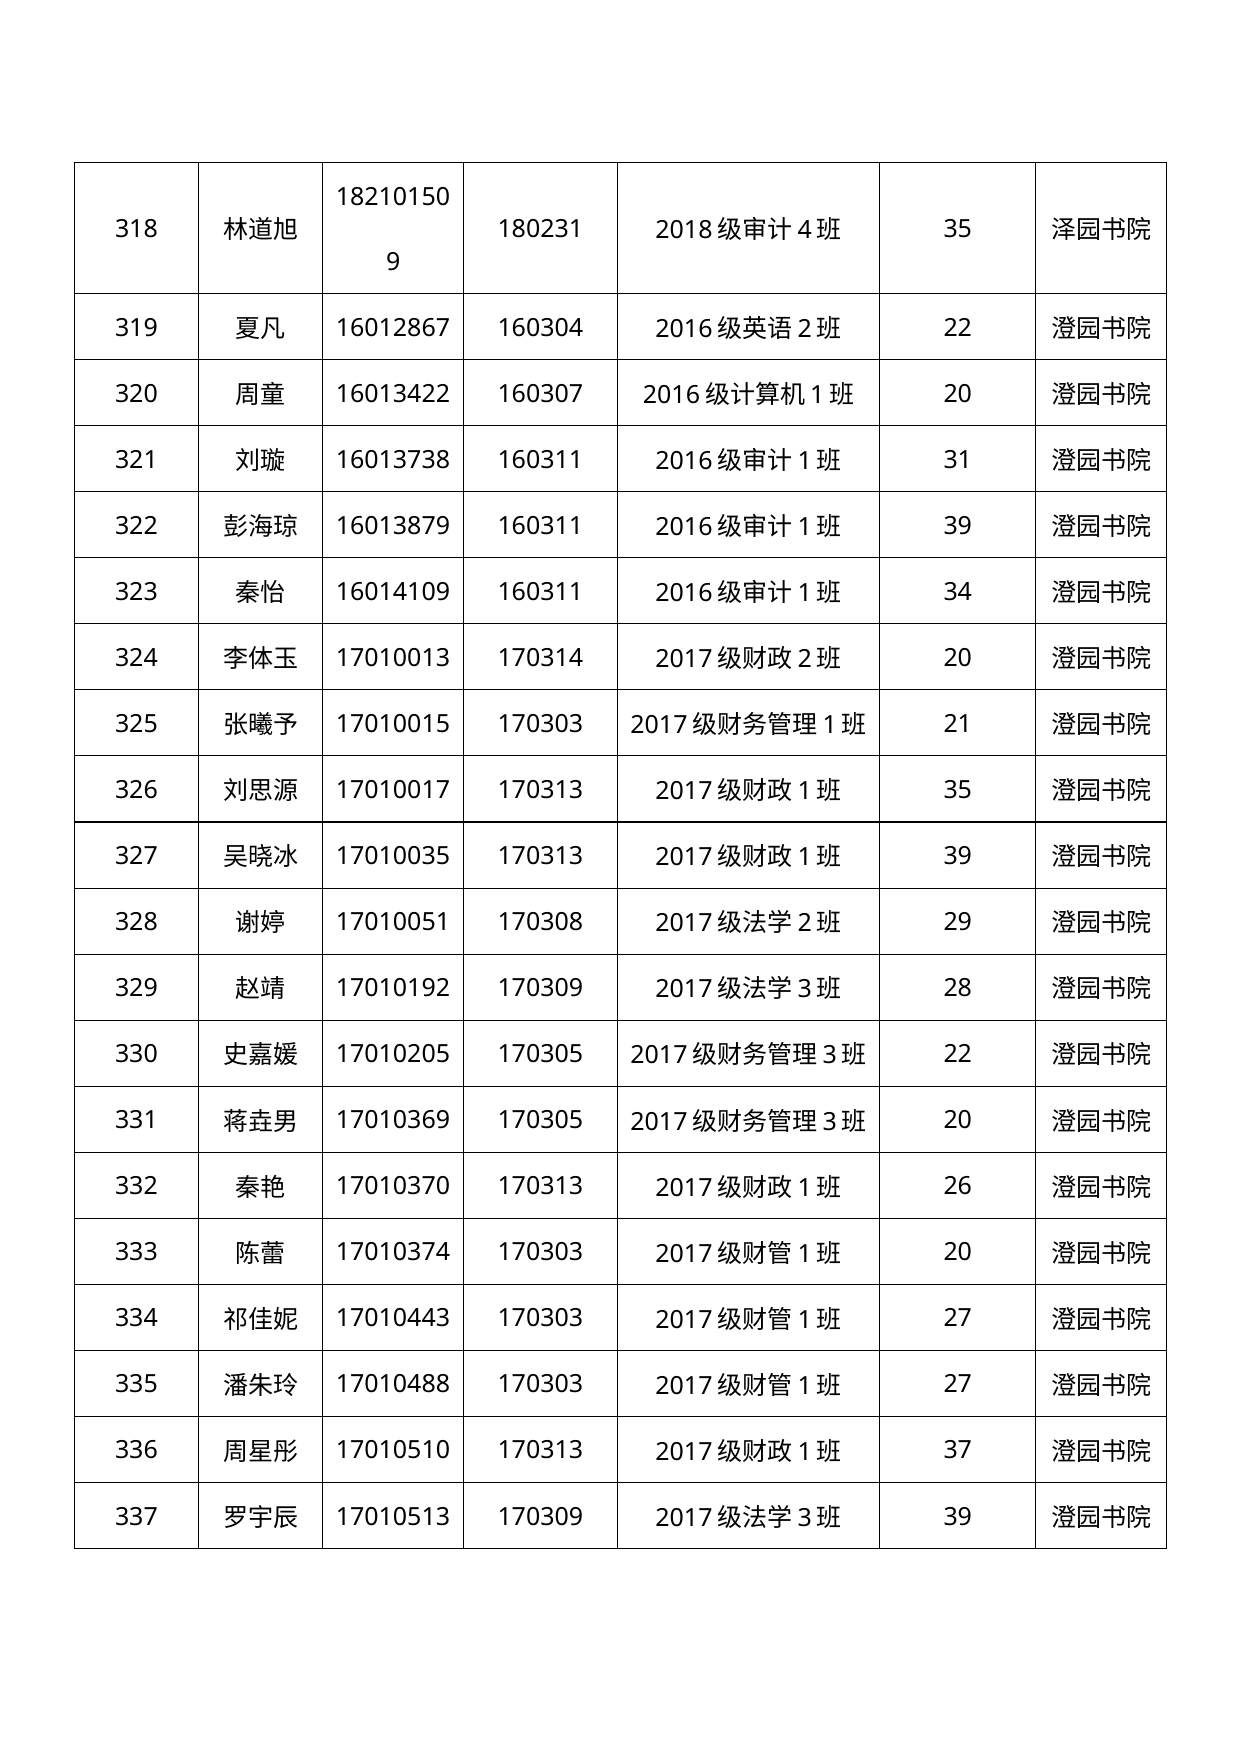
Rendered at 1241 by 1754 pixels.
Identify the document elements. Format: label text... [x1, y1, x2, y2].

table_cell 170308 [464, 889, 617, 953]
table_cell 澄园书院 [1036, 492, 1166, 557]
table_cell 26 [880, 1153, 1035, 1218]
table_cell 澄园书院 [1036, 756, 1166, 821]
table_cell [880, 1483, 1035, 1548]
table_cell 330 [75, 1021, 198, 1086]
table_cell 160311 [464, 426, 617, 491]
table_cell 327 [75, 823, 198, 887]
table_cell 323 [75, 558, 198, 623]
table_cell 2017级财政1班 [618, 823, 879, 887]
table_cell 澄园书院 [1036, 1219, 1166, 1284]
table_cell 2017级财政1班 [618, 756, 879, 821]
table_cell 20 [880, 624, 1035, 689]
table_cell 170303 [464, 1351, 617, 1416]
table_cell 澄园书院 [1036, 1153, 1166, 1218]
table_cell 331 [75, 1087, 198, 1152]
table_cell 170305 [464, 1087, 617, 1152]
table_cell 2016级计算机1班 [618, 360, 879, 425]
table_cell 22 [880, 1021, 1035, 1086]
table_cell 324 [75, 624, 198, 689]
table_cell 澄园书院 [1036, 889, 1166, 953]
table_cell 170313 [464, 1417, 617, 1482]
table_cell 27 [880, 1351, 1035, 1416]
table_cell 322 [75, 492, 198, 557]
table_cell 2017级财务管理3班 [618, 1021, 879, 1086]
table_cell 16013738 [323, 426, 463, 491]
table_cell 319 [75, 294, 198, 359]
table_cell 潘朱玲 [199, 1351, 322, 1416]
table_cell 336 [75, 1417, 198, 1482]
table_cell 2016级审计1班 [618, 558, 879, 623]
table_cell 170314 [464, 624, 617, 689]
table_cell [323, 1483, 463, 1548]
table_cell 澄园书院 [1036, 1087, 1166, 1152]
table_cell 321 [75, 426, 198, 491]
table_cell 16013879 [323, 492, 463, 557]
table_cell 28 [880, 955, 1035, 1019]
table_cell 170305 [464, 1021, 617, 1086]
table_cell 16012867 [323, 294, 463, 359]
table_cell 赵靖 [199, 955, 322, 1019]
table_cell 160311 [464, 492, 617, 557]
table_cell 2016级审计1班 [618, 492, 879, 557]
table_cell 谢婷 [199, 889, 322, 953]
table_cell 170303 [464, 690, 617, 755]
table_cell 2018级审计4班 [618, 163, 879, 293]
table_cell 吴晓冰 [199, 823, 322, 887]
table_cell 180231 [464, 163, 617, 293]
table_cell 张曦予 [199, 690, 322, 755]
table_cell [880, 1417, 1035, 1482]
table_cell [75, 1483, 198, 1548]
table_cell 182101509 [323, 163, 463, 293]
table_cell 澄园书院 [1036, 955, 1166, 1019]
table_cell 160307 [464, 360, 617, 425]
table_cell 21 [880, 690, 1035, 755]
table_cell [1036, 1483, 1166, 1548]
table_cell 20 [880, 360, 1035, 425]
table_cell 160304 [464, 294, 617, 359]
table_cell 17010013 [323, 624, 463, 689]
table_cell 17010488 [323, 1351, 463, 1416]
table_cell 澄园书院 [1036, 426, 1166, 491]
table_cell 170303 [464, 1219, 617, 1284]
table_cell 秦怡 [199, 558, 322, 623]
table_cell 澄园书院 [1036, 294, 1166, 359]
table_cell 170309 [464, 955, 617, 1019]
table_cell 17010017 [323, 756, 463, 821]
table_cell 17010051 [323, 889, 463, 953]
table_cell 20 [880, 1087, 1035, 1152]
table_cell 泽园书院 [1036, 163, 1166, 293]
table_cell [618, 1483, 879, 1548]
table_cell 澄园书院 [1036, 1285, 1166, 1350]
table_cell 20 [880, 1219, 1035, 1284]
table_cell 170313 [464, 823, 617, 887]
table_cell 2017级法学2班 [618, 889, 879, 953]
table_cell 17010192 [323, 955, 463, 1019]
table_cell 蒋垚男 [199, 1087, 322, 1152]
table_cell 325 [75, 690, 198, 755]
table_cell 林道旭 [199, 163, 322, 293]
table_cell 333 [75, 1219, 198, 1284]
table_cell 2017级财管1班 [618, 1219, 879, 1284]
table_cell 16014109 [323, 558, 463, 623]
table_cell 彭海琼 [199, 492, 322, 557]
table_cell 2017级财管1班 [618, 1351, 879, 1416]
table_cell 周星彤 [199, 1417, 322, 1482]
table_cell 17010443 [323, 1285, 463, 1350]
table_cell 2017级财政1班 [618, 1153, 879, 1218]
table_cell 39 [880, 492, 1035, 557]
table_cell 2017级财务管理3班 [618, 1087, 879, 1152]
table_cell 16013422 [323, 360, 463, 425]
table_cell 17010369 [323, 1087, 463, 1152]
table_cell 170313 [464, 756, 617, 821]
table_cell 170303 [464, 1285, 617, 1350]
table_cell 35 [880, 163, 1035, 293]
table_cell 刘璇 [199, 426, 322, 491]
table_cell 320 [75, 360, 198, 425]
table_cell 2016级审计1班 [618, 426, 879, 491]
table_cell 周童 [199, 360, 322, 425]
table_cell 27 [880, 1285, 1035, 1350]
table_cell 澄园书院 [1036, 558, 1166, 623]
table_cell 34 [880, 558, 1035, 623]
table_cell 祁佳妮 [199, 1285, 322, 1350]
table_cell 17010205 [323, 1021, 463, 1086]
table_cell 170313 [464, 1153, 617, 1218]
table_cell 332 [75, 1153, 198, 1218]
table_cell 2017级财政2班 [618, 624, 879, 689]
table_cell 李体玉 [199, 624, 322, 689]
table_cell 2017级财管1班 [618, 1285, 879, 1350]
table_cell 澄园书院 [1036, 690, 1166, 755]
table_cell 2017级财务管理1班 [618, 690, 879, 755]
table_cell 17010370 [323, 1153, 463, 1218]
table_cell 陈蕾 [199, 1219, 322, 1284]
table_cell 22 [880, 294, 1035, 359]
table_cell 夏凡 [199, 294, 322, 359]
table_cell 35 [880, 756, 1035, 821]
table_cell 39 [880, 823, 1035, 887]
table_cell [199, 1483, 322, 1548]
table_cell 澄园书院 [1036, 1021, 1166, 1086]
table_cell 328 [75, 889, 198, 953]
table_cell 澄园书院 [1036, 1351, 1166, 1416]
table_cell 秦艳 [199, 1153, 322, 1218]
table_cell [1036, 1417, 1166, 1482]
table_cell 17010374 [323, 1219, 463, 1284]
table_cell 刘思源 [199, 756, 322, 821]
table_cell 17010015 [323, 690, 463, 755]
table_cell 澄园书院 [1036, 360, 1166, 425]
table_cell 326 [75, 756, 198, 821]
table_cell 334 [75, 1285, 198, 1350]
table_cell 澄园书院 [1036, 823, 1166, 887]
table_cell 2017级财政1班 [618, 1417, 879, 1482]
table_cell 29 [880, 889, 1035, 953]
table_cell 2016级英语2班 [618, 294, 879, 359]
table_cell 335 [75, 1351, 198, 1416]
table_cell 17010510 [323, 1417, 463, 1482]
table_cell 澄园书院 [1036, 624, 1166, 689]
table_cell 31 [880, 426, 1035, 491]
table_cell 329 [75, 955, 198, 1019]
table_cell 2017级法学3班 [618, 955, 879, 1019]
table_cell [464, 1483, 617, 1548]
table_cell 318 [75, 163, 198, 293]
table_cell 160311 [464, 558, 617, 623]
table_cell 史嘉媛 [199, 1021, 322, 1086]
table_cell 17010035 [323, 823, 463, 887]
